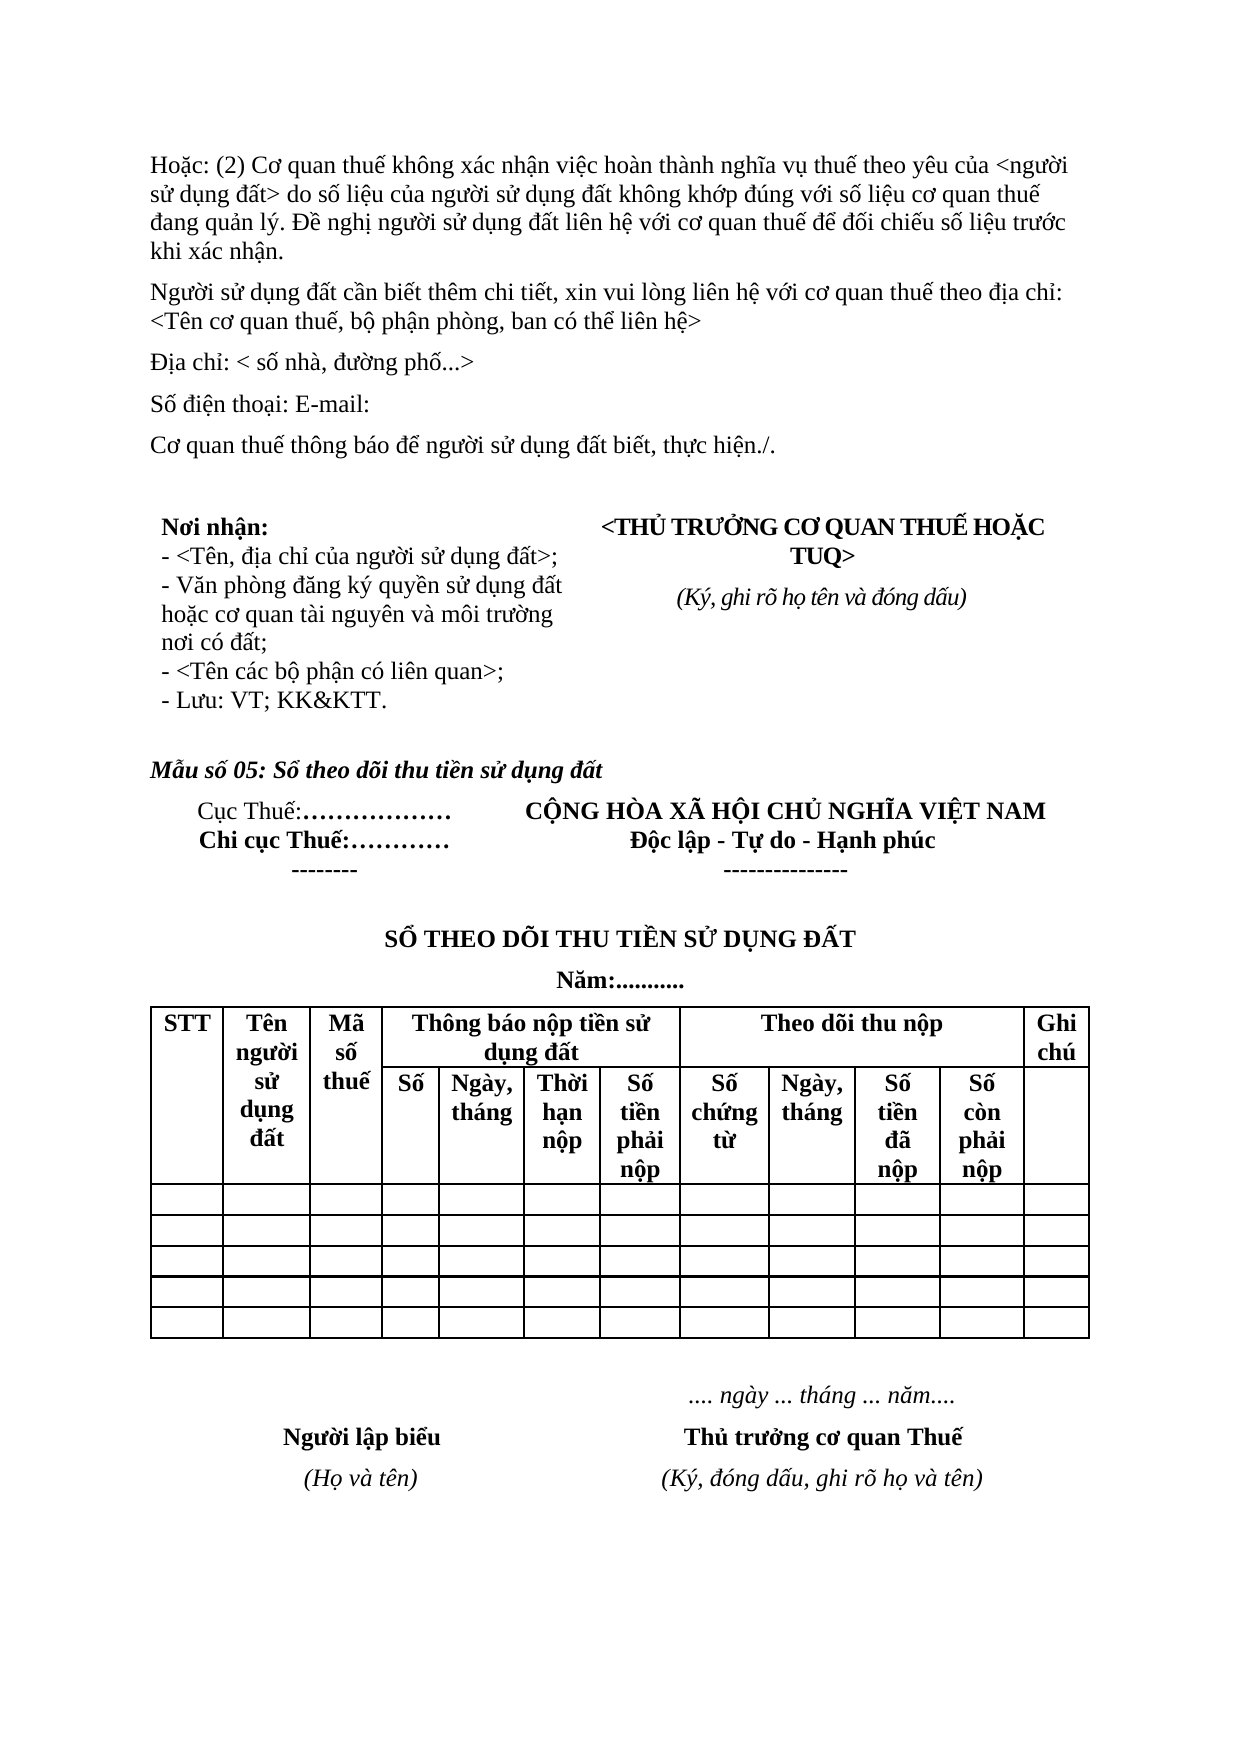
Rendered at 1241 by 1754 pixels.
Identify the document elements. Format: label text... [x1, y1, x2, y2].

text Người sử dụng đất cần biết thêm chi tiết, xin vui lòng liên hệ với cơ quan thuế theo địa chỉ: <Tên cơ quan thuế, bộ phận phòng, ban có thể liên hệ> [150, 277, 1090, 335]
table_cell [311, 1185, 381, 1214]
table_cell [681, 1185, 768, 1214]
table_cell [311, 1278, 381, 1306]
table_cell [681, 1308, 768, 1337]
table_cell Số tiền đã nộp [856, 1068, 939, 1183]
table_cell [601, 1185, 679, 1214]
table_cell [440, 1247, 523, 1275]
table_cell [311, 1216, 381, 1244]
text Mẫu số 05: Sổ theo dõi thu tiền sử dụng đất [150, 755, 1090, 784]
table_cell Thời hạn nộp [525, 1068, 599, 1183]
table_header .... ngày ... tháng ... năm.... Thủ trưởng cơ quan Thuế (Ký, đóng dấu, ghi rõ họ và tên) [574, 1380, 1072, 1492]
table_cell [383, 1308, 438, 1337]
table_cell [856, 1216, 939, 1244]
table_cell [601, 1216, 679, 1244]
table_cell [383, 1247, 438, 1275]
table_cell Số chứng từ [681, 1068, 768, 1183]
table_cell [525, 1308, 599, 1337]
table_cell [152, 1185, 222, 1214]
table_cell [941, 1247, 1023, 1275]
table_cell [224, 1278, 309, 1306]
table_header Thông báo nộp tiền sử dụng đất [383, 1008, 679, 1066]
table_header Mã số thuế [311, 1008, 381, 1183]
table_cell [152, 1278, 222, 1306]
table_cell [152, 1308, 222, 1337]
table_cell [383, 1278, 438, 1306]
table_cell [1025, 1185, 1088, 1214]
table_cell [383, 1216, 438, 1244]
table_cell [525, 1185, 599, 1214]
table_cell [440, 1278, 523, 1306]
table_cell [440, 1185, 523, 1214]
table_cell [383, 1185, 438, 1214]
table_cell [770, 1247, 854, 1275]
text Số điện thoại: E-mail: [150, 389, 1090, 417]
table_cell [770, 1278, 854, 1306]
table_cell [941, 1216, 1023, 1244]
table_cell [1025, 1068, 1088, 1183]
table_header Cục Thuế:……………… Chi cục Thuế:………… -------- [150, 796, 499, 882]
table_cell [601, 1308, 679, 1337]
table_cell [224, 1308, 309, 1337]
table_cell [601, 1247, 679, 1275]
table_cell [681, 1278, 768, 1306]
table_cell [1025, 1216, 1088, 1244]
text Địa chỉ: < số nhà, đường phố...> [150, 347, 1090, 376]
table_cell [311, 1308, 381, 1337]
table_cell [440, 1216, 523, 1244]
table_cell Số tiền phải nộp [601, 1068, 679, 1183]
text Năm:........... [150, 965, 1090, 994]
table_cell [770, 1185, 854, 1214]
table_header Ghi chú [1025, 1008, 1088, 1066]
table_cell [1025, 1308, 1088, 1337]
table_cell [224, 1247, 309, 1275]
table_cell [224, 1216, 309, 1244]
table_cell [941, 1185, 1023, 1214]
table_cell [152, 1247, 222, 1275]
table_cell [224, 1185, 309, 1214]
table_cell [525, 1216, 599, 1244]
table_cell [681, 1216, 768, 1244]
table_cell [770, 1216, 854, 1244]
table_header Theo dõi thu nộp [681, 1008, 1023, 1066]
table_header CỘNG HÒA XÃ HỘI CHỦ NGHĨA VIỆT NAM Độc lập - Tự do - Hạnh phúc --------------- [499, 796, 1072, 882]
table_cell [856, 1185, 939, 1214]
text Cơ quan thuế thông báo để người sử dụng đất biết, thực hiện./. [150, 430, 1090, 459]
table_cell [440, 1308, 523, 1337]
table_cell [311, 1247, 381, 1275]
table_cell Ngày, tháng [440, 1068, 523, 1183]
table_cell [770, 1308, 854, 1337]
table_cell Ngày, tháng [770, 1068, 854, 1183]
table_cell [681, 1247, 768, 1275]
table_header Tên người sử dụng đất [224, 1008, 309, 1183]
table_cell [941, 1308, 1023, 1337]
table_header STT [152, 1008, 222, 1183]
table_cell [856, 1247, 939, 1275]
table_header Người lập biểu (Họ và tên) [150, 1380, 574, 1492]
table_cell [1025, 1278, 1088, 1306]
table_cell Số [383, 1068, 438, 1183]
table_cell Số còn phải nộp [941, 1068, 1023, 1183]
table_cell [525, 1278, 599, 1306]
table_cell [152, 1216, 222, 1244]
table_header Nơi nhận: - <Tên, địa chỉ của người sử dụng đất>; - Văn phòng đăng ký quyền sử dụng đất hoặc cơ quan tài nguyên và môi trường nơi có đất; - <Tên các bộ phận có liên quan>; - Lưu: VT; KK&KTT. [150, 513, 574, 714]
table_cell [856, 1278, 939, 1306]
table_cell [601, 1278, 679, 1306]
table_cell [856, 1308, 939, 1337]
table_cell [525, 1247, 599, 1275]
table_cell [941, 1278, 1023, 1306]
text Hoặc: (2) Cơ quan thuế không xác nhận việc hoàn thành nghĩa vụ thuế theo yêu của <người sử dụng đất> do số liệu của người sử dụng đất không khớp đúng với số liệu cơ quan thuế đang quản lý. Đề nghị người sử dụng đất liên hệ với cơ quan thuế để đối chiếu số liệu trước khi xác nhận. [150, 150, 1090, 265]
table_header <THỦ TRƯỞNG CƠ QUAN THUẾ HOẶC TUQ> (Ký, ghi rõ họ tên và đóng dấu) [574, 513, 1072, 714]
table_cell [1025, 1247, 1088, 1275]
text SỔ THEO DÕI THU TIỀN SỬ DỤNG ĐẤT [150, 924, 1090, 952]
